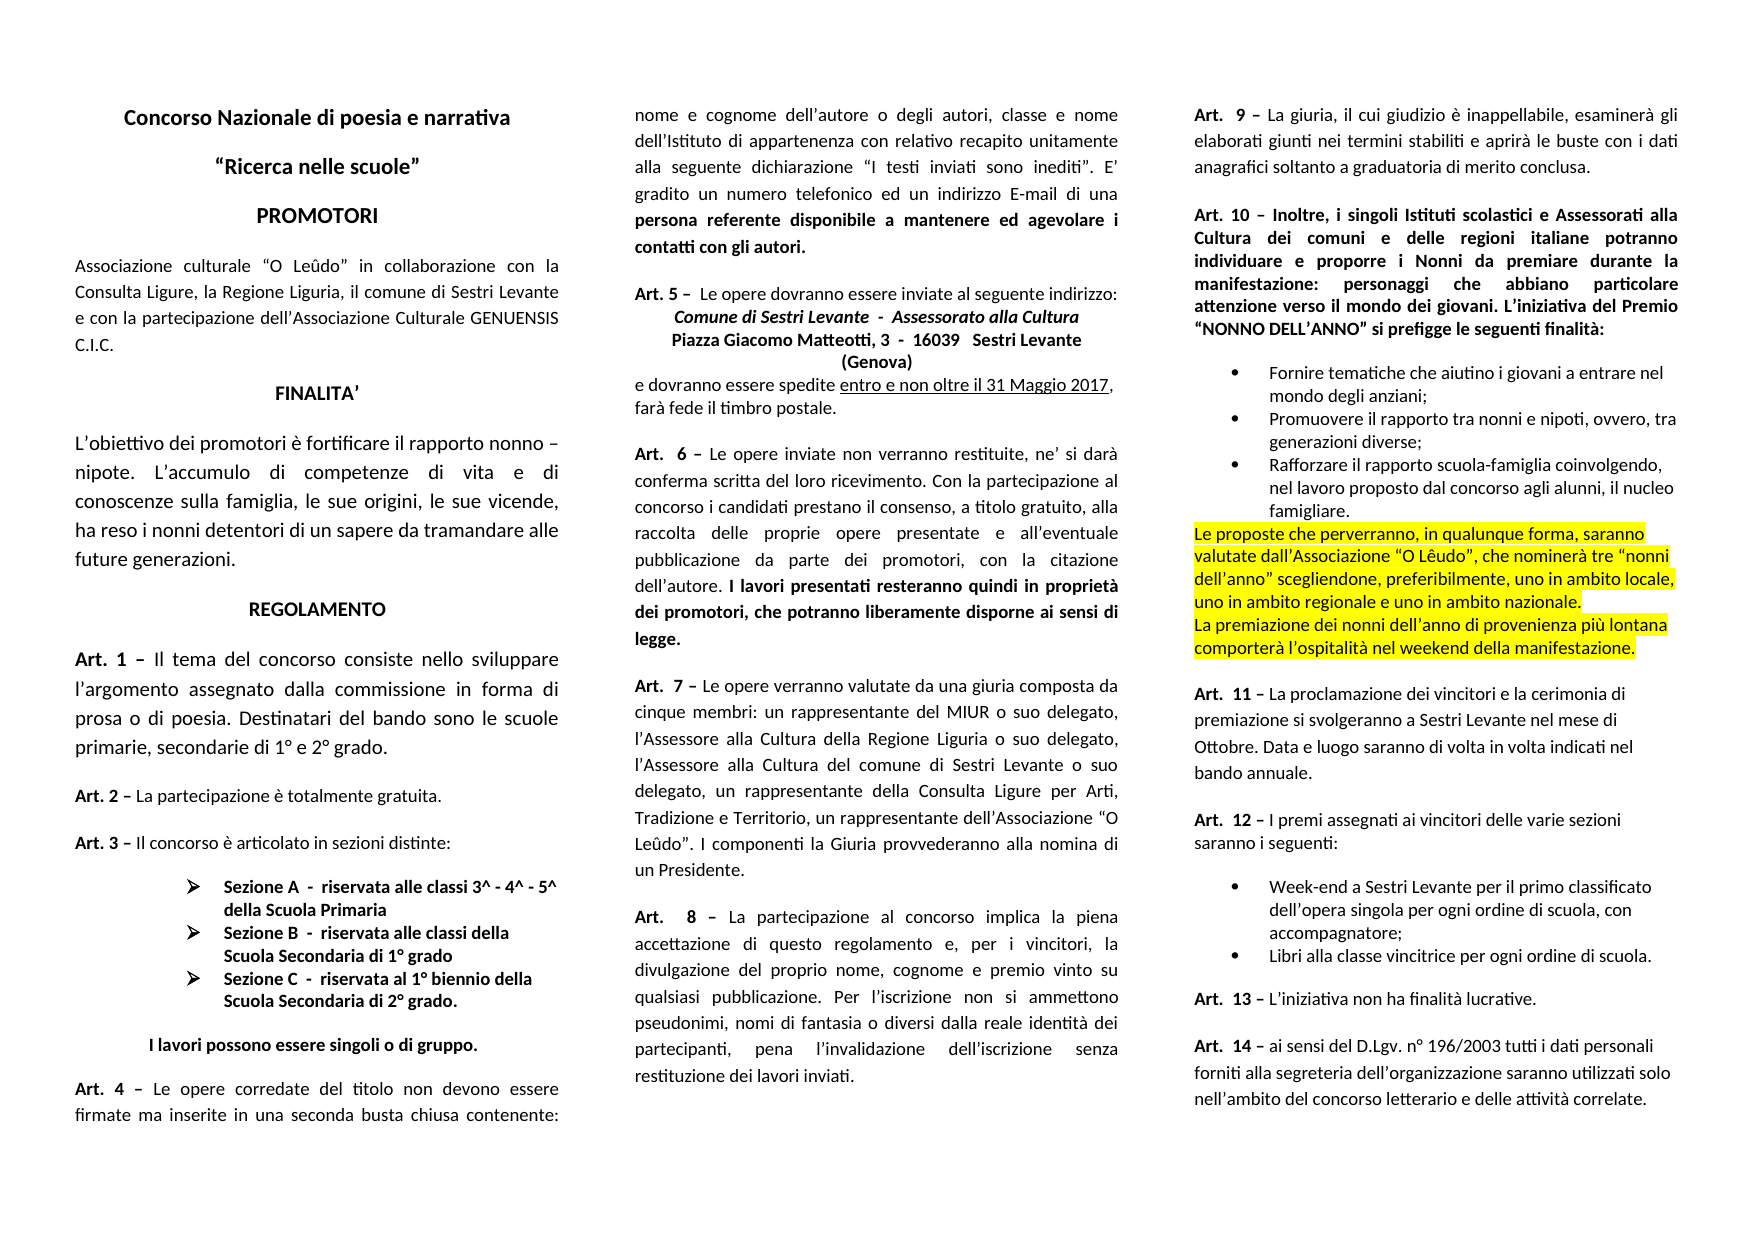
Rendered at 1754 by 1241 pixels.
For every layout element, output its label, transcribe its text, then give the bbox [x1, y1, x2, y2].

list Fornire tematiche che aiutino i giovani a entrare nel mondo degli anziani; [1232, 361, 1679, 407]
text I lavori possono essere singoli o di gruppo. [148, 1033, 559, 1056]
list Sezione B - riservata alle classi della Scuola Secondaria di 1° grado [186, 921, 559, 967]
text Art. 6 – Le opere inviate non verranno restituite, ne’ si darà conferma scritta del loro ricevimento. Con la partecipazione al concorso i candidati prestano il consenso, a titolo gratuito, alla raccolta delle proprie opere presentate e all’eventuale pubblicazione da parte dei promotori, con la citazione dell’autore. I lavori presentati resteranno quindi in proprietà dei promotori, che potranno liberamente disporne ai sensi di legge. [634, 442, 1119, 650]
text Piazza Giacomo Matteotti, 3 - 16039 Sestri Levante (Genova) [634, 328, 1119, 374]
text PROMOTORI [75, 201, 559, 229]
text Art. 11 – La proclamazione dei vincitori e la cerimonia di premiazione si svolgeranno a Sestri Levante nel mese di Ottobre. Data e luogo saranno di volta in volta indicati nel bando annuale. [1194, 682, 1679, 784]
text Art. 13 – L’iniziativa non ha finalità lucrative. [1194, 987, 1679, 1010]
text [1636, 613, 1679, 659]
text Art. 10 – Inoltre, i singoli Istituti scolastici e Assessorati alla Cultura dei comuni e delle regioni italiane potranno individuare e proporre i Nonni da premiare durante la manifestazione: personaggi che abbiano particolare attenzione verso il mondo dei giovani. L’iniziativa del Premio “NONNO DELL’ANNO” si prefigge le seguenti finalità: [1194, 203, 1679, 340]
list Libri alla classe vincitrice per ogni ordine di scuola. [1232, 944, 1679, 967]
list Sezione C - riservata al 1° biennio della Scuola Secondaria di 2° grado. [186, 967, 559, 1013]
text Art. 12 – I premi assegnati ai vincitori delle varie sezioni saranno i seguenti: [1194, 808, 1679, 854]
text e dovranno essere spedite entro e non oltre il 31 Maggio 2017, farà fede il timbro postale. [634, 374, 1119, 419]
text Associazione culturale “O Leûdo” in collaborazione con la Consulta Ligure, la Regione Liguria, il comune di Sestri Levante e con la partecipazione dell’Associazione Culturale GENUENSIS C.I.C. [75, 254, 559, 356]
text Art. 14 – ai sensi del D.Lgv. n° 196/2003 tutti i dati personali forniti alla segreteria dell’organizzazione saranno utilizzati solo nell’ambito del concorso letterario e delle attività correlate. [1194, 1035, 1679, 1110]
list Rafforzare il rapporto scuola-famiglia coinvolgendo, nel lavoro proposto dal concorso agli alunni, il nucleo famigliare. [1232, 453, 1679, 522]
text Le proposte che perverranno, in qualunque forma, saranno valutate dall’Associazione “O Lêudo”, che nominerà tre “nonni dell’anno” scegliendone, preferibilmente, uno in ambito locale, uno in ambito regionale e uno in ambito nazionale. [1194, 522, 1679, 613]
text L’obiettivo dei promotori è fortificare il rapporto nonno – nipote. L’accumulo di competenze di vita e di conoscenze sulla famiglia, le sue origini, le sue vicende, ha reso i nonni detentori di un sapere da tramandare alle future generazioni. [75, 430, 559, 572]
text FINALITA’ [75, 380, 559, 405]
list Promuovere il rapporto tra nonni e nipoti, ovvero, tra generazioni diverse; [1232, 407, 1679, 453]
text Art. 8 – La partecipazione al concorso implica la piena accettazione di questo regolamento e, per i vincitori, la divulgazione del proprio nome, cognome e premio vinto su qualsiasi pubblicazione. Per l’iscrizione non si ammettono pseudonimi, nomi di fantasia o diversi dalla reale identità dei partecipanti, pena l’invalidazione dell’iscrizione senza restituzione dei lavori inviati. [634, 906, 1119, 1087]
text “Ricerca nelle scuole” [75, 152, 559, 180]
list Week-end a Sestri Levante per il primo classificato dell’opera singola per ogni ordine di scuola, con accompagnatore; [1232, 875, 1679, 944]
text Art. 3 – Il concorso è articolato in sezioni distinte: [75, 831, 559, 854]
list Sezione A - riservata alle classi 3^ - 4^ - 5^ della Scuola Primaria [186, 875, 559, 921]
text Concorso Nazionale di poesia e narrativa [75, 103, 559, 131]
text Comune di Sestri Levante - Assessorato alla Cultura [634, 305, 1119, 328]
text Art. 4 – Le opere corredate del titolo non devono essere firmate ma inserite in una seconda busta chiusa contenente: nome e cognome dell’autore o degli autori, classe e nome dell’Istituto di appartenenza con relativo recapito unitamente alla seguente dichiarazione “I testi inviati sono inediti”. E’ gradito un numero telefonico ed un indirizzo E-mail di una persona referente disponibile a mantenere ed agevolare i contatti con gli autori. [634, 103, 1119, 258]
text Art. 7 – Le opere verranno valutate da una giuria composta da cinque membri: un rappresentante del MIUR o suo delegato, l’Assessore alla Cultura della Regione Liguria o suo delegato, l’Assessore alla Cultura del comune di Sestri Levante o suo delegato, un rappresentante della Consulta Ligure per Arti, Tradizione e Territorio, un rappresentante dell’Associazione “O Leûdo”. I componenti la Giuria provvederanno alla nomina di un Presidente. [634, 674, 1119, 881]
text REGOLAMENTO [75, 597, 559, 622]
text Art. 9 – La giuria, il cui giudizio è inappellabile, esaminerà gli elaborati giunti nei termini stabiliti e aprirà le buste con i dati anagrafici soltanto a graduatoria di merito conclusa. [1194, 103, 1679, 179]
text Art. 1 – Il tema del concorso consiste nello sviluppare l’argomento assegnato dalla commissione in forma di prosa o di poesia. Destinatari del bando sono le scuole primarie, secondarie di 1° e 2° grado. [75, 647, 559, 759]
text Art. 5 – Le opere dovranno essere inviate al seguente indirizzo: [634, 282, 1119, 305]
text Art. 2 – La partecipazione è totalmente gratuita. [75, 784, 559, 807]
